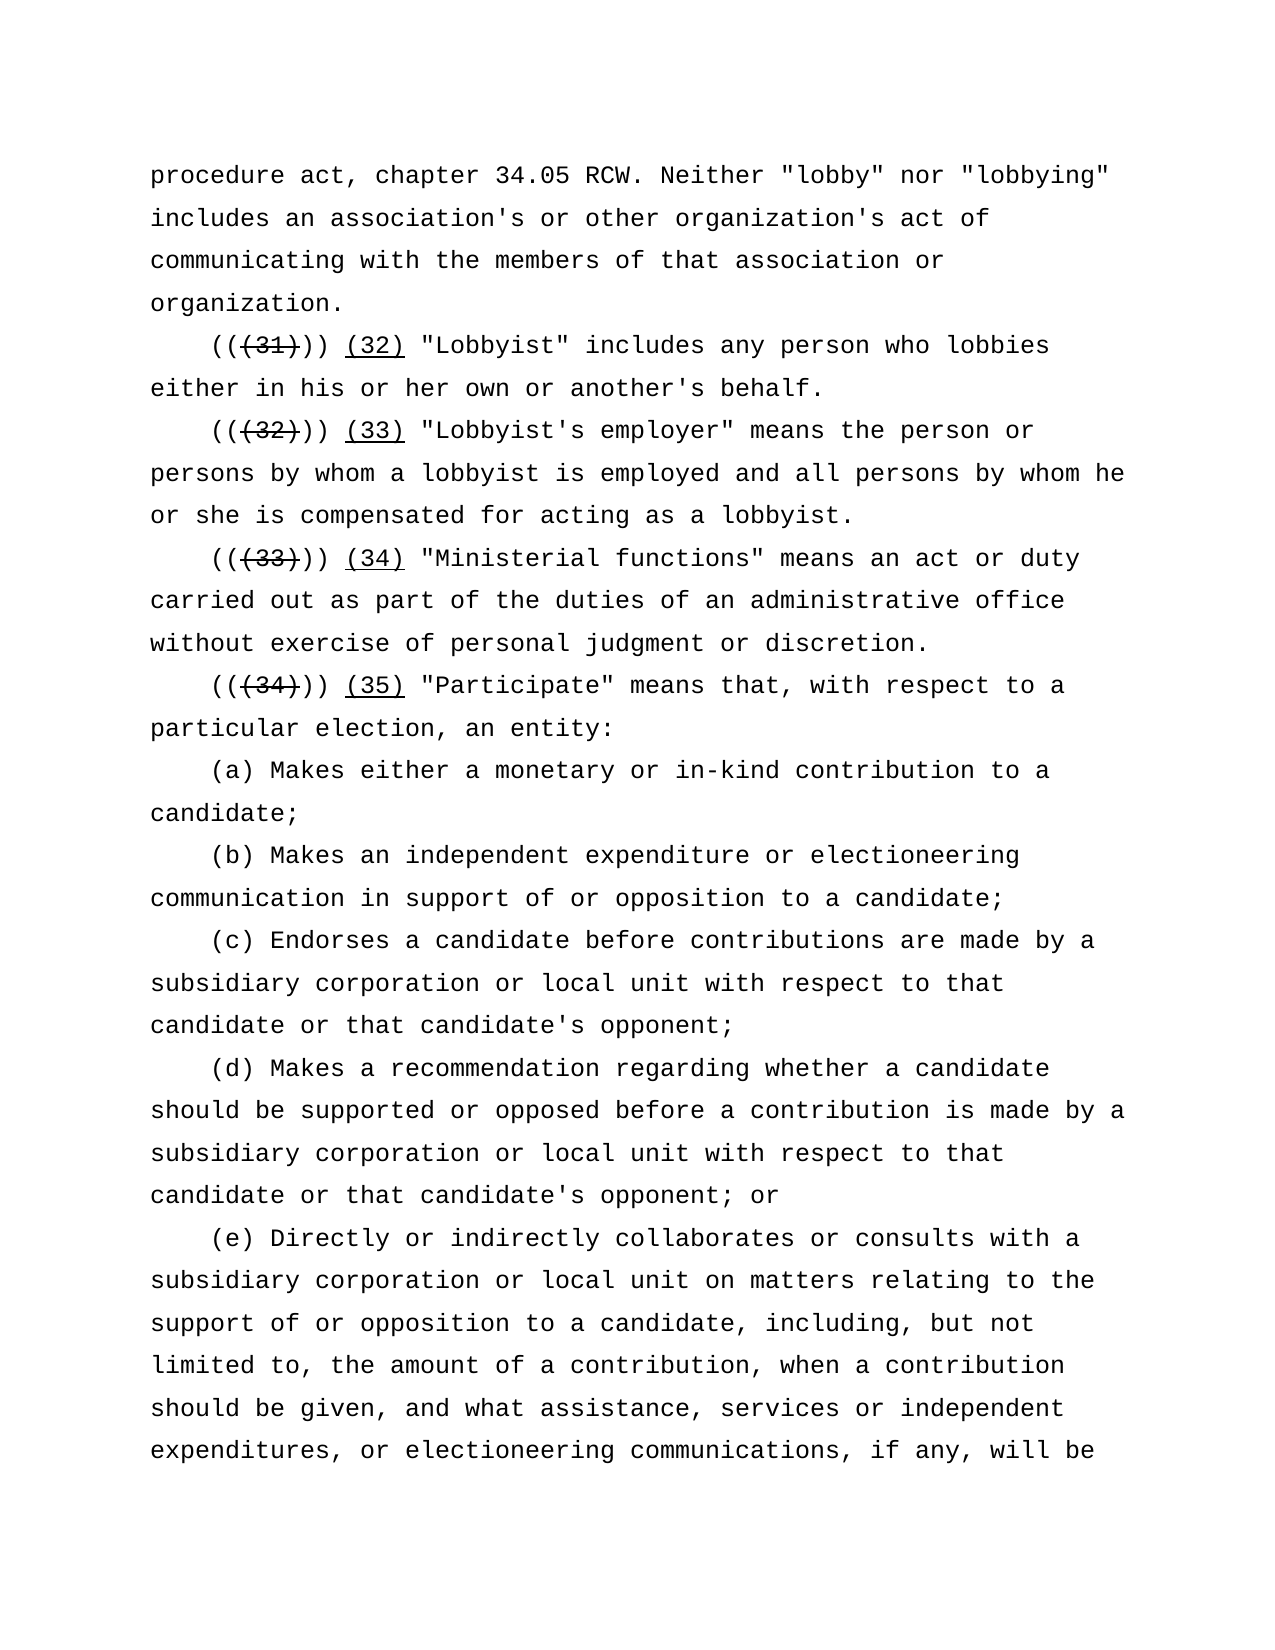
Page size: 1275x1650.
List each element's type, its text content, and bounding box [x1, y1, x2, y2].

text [150, 150, 1125, 320]
text (((32))) (33) "Lobbyist's employer" means the person or persons by whom a lobbyist is employed and all persons by whom he or she is compensated for acting as a lobbyist. [150, 405, 1125, 532]
text (((34))) (35) "Participate" means that, with respect to a particular election, an entity: [150, 660, 1125, 745]
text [150, 1212, 1125, 1467]
text (b) Makes an independent expenditure or electioneering communication in support of or opposition to a candidate; [150, 830, 1125, 915]
text (((33))) (34) "Ministerial functions" means an act or duty carried out as part of the duties of an administrative office without exercise of personal judgment or discretion. [150, 532, 1125, 660]
text (a) Makes either a monetary or in-kind contribution to a candidate; [150, 745, 1125, 830]
text (((31))) (32) "Lobbyist" includes any person who lobbies either in his or her own or another's behalf. [150, 320, 1125, 405]
text (c) Endorses a candidate before contributions are made by a subsidiary corporation or local unit with respect to that candidate or that candidate's opponent; [150, 915, 1125, 1042]
text (d) Makes a recommendation regarding whether a candidate should be supported or opposed before a contribution is made by a subsidiary corporation or local unit with respect to that candidate or that candidate's opponent; or [150, 1042, 1125, 1212]
